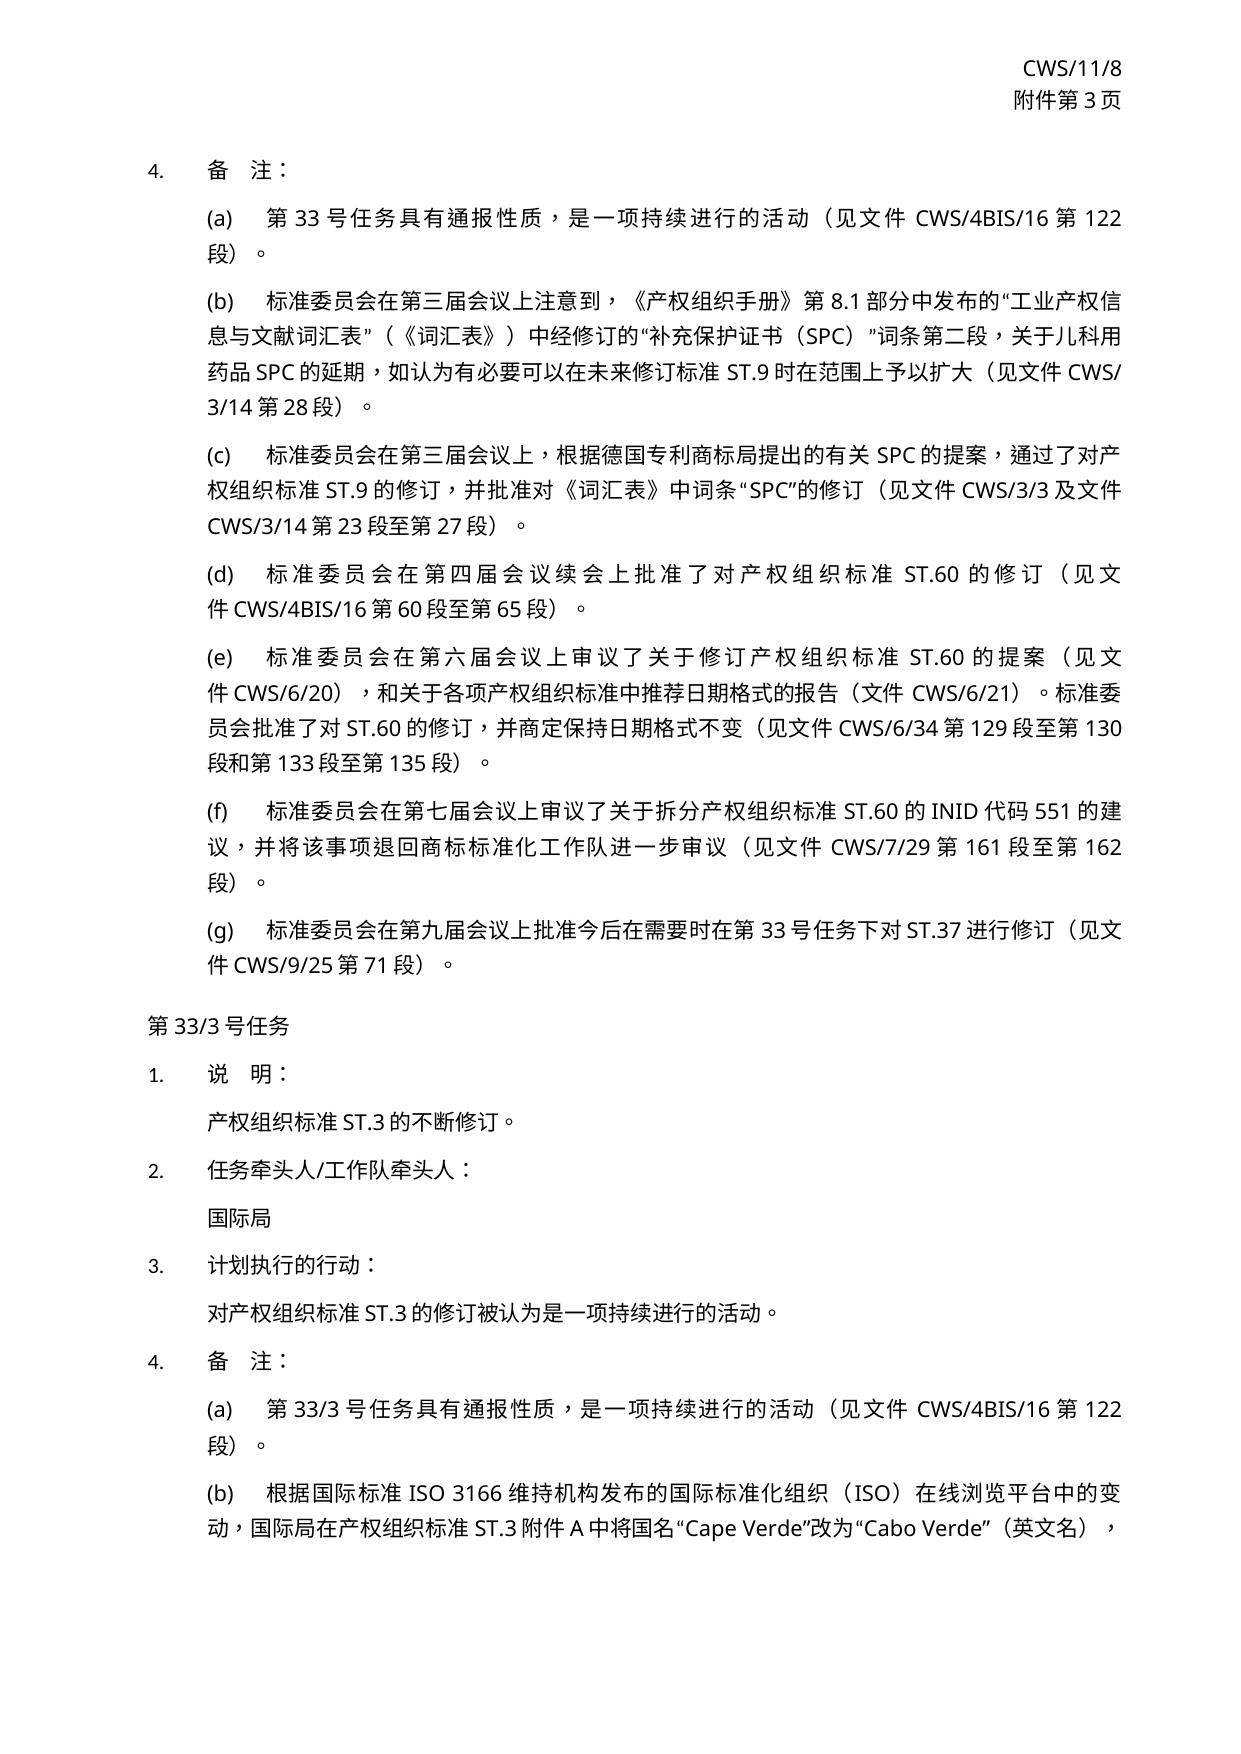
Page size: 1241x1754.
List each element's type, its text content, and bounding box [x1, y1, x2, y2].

text 对产权组织标准ST.3的修订被认为是一项持续进行的活动。 [207, 1293, 1122, 1328]
text 2. 任务牵头人/工作队牵头人： [148, 1149, 1122, 1184]
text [207, 1472, 1122, 1543]
text (g) 标准委员会在第九届会议上批准今后在需要时在第33号任务下对ST.37进行修订（见文件CWS/9/25第71段）。 [207, 909, 1122, 980]
text (d) 标准委员会在第四届会议续会上批准了对产权组织标准ST.60的修订（见文件CWS/4BIS/16第60段至第65段）。 [207, 553, 1122, 624]
text 4. 备 注： [148, 149, 1122, 184]
text (e) 标准委员会在第六届会议上审议了关于修订产权组织标准ST.60的提案（见文件CWS/6/20），和关于各项产权组织标准中推荐日期格式的报告（文件CWS/6/21）。标准委员会批准了对ST.60的修订，并商定保持日期格式不变（见文件CWS/6/34第129段至第130段和第133段至第135段）。 [207, 637, 1122, 778]
text (a) 第33号任务具有通报性质，是一项持续进行的活动（见文件CWS/4BIS/16第122段）。 [207, 197, 1122, 268]
text 4. 备 注： [148, 1341, 1122, 1376]
text (f) 标准委员会在第七届会议上审议了关于拆分产权组织标准ST.60的INID代码551的建议，并将该事项退回商标标准化工作队进一步审议（见文件CWS/7/29第161段至第162段）。 [207, 791, 1122, 897]
text (a) 第33/3号任务具有通报性质，是一项持续进行的活动（见文件CWS/4BIS/16第122段）。 [207, 1389, 1122, 1459]
text (c) 标准委员会在第三届会议上，根据德国专利商标局提出的有关SPC的提案，通过了对产权组织标准ST.9的修订，并批准对《词汇表》中词条“SPC”的修订（见文件CWS/3/3及文件CWS/3/14第23段至第27段）。 [207, 434, 1122, 541]
text (b) 标准委员会在第三届会议上注意到，《产权组织手册》第8.1部分中发布的“工业产权信息与文献词汇表”（《词汇表》）中经修订的“补充保护证书（SPC）”词条第二段，关于儿科用药品SPC的延期，如认为有必要可以在未来修订标准ST.9时在范围上予以扩大（见文件CWS/3/14第28段）。 [207, 280, 1122, 422]
text 国际局 [207, 1197, 1122, 1232]
subtitle 第33/3号任务 [148, 1005, 1122, 1041]
text 3. 计划执行的行动： [148, 1245, 1122, 1280]
text 产权组织标准ST.3的不断修订。 [207, 1101, 1122, 1137]
text 1. 说 明： [148, 1053, 1122, 1089]
